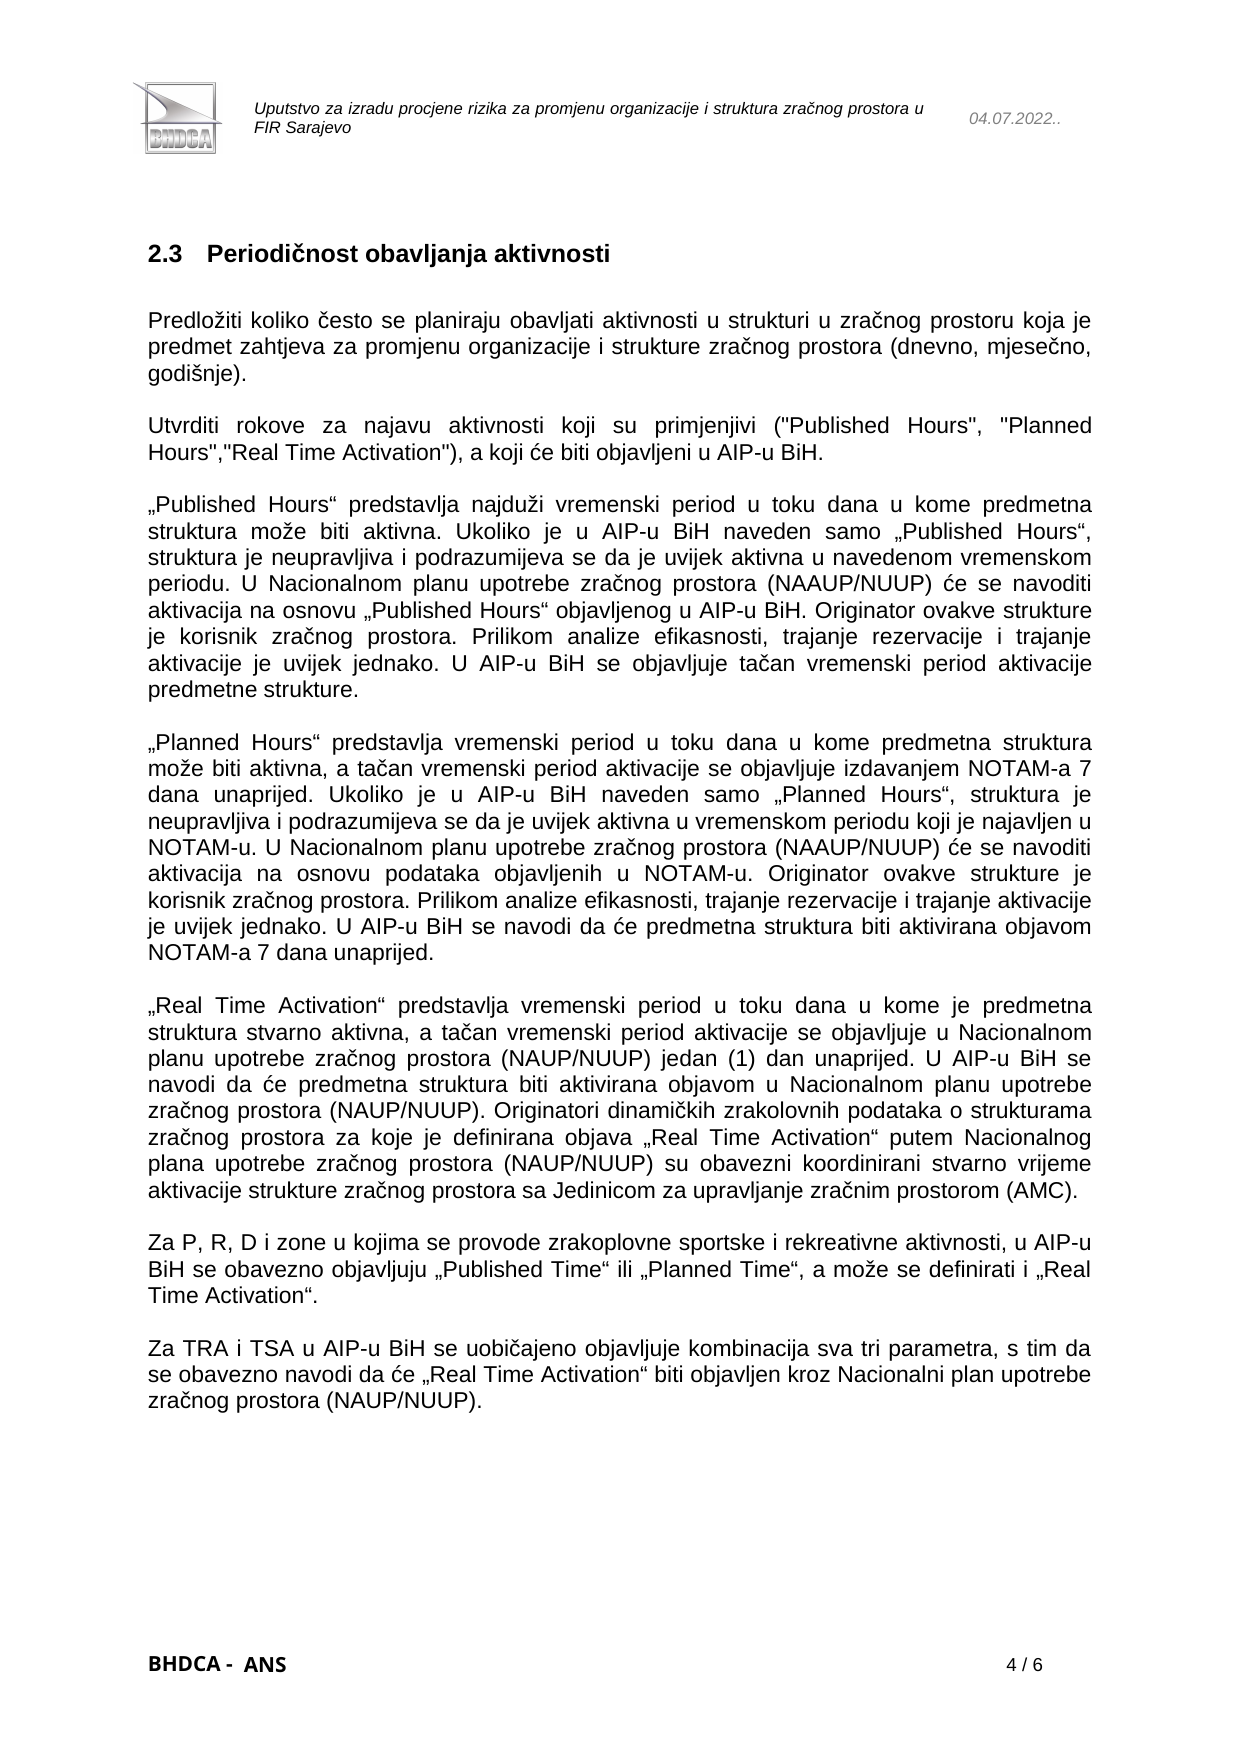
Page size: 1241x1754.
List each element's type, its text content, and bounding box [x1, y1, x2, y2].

subtitle Periodičnost obavljanja aktivnosti [148, 239, 1093, 268]
text Predložiti koliko često se planiraju obavljati aktivnosti u strukturi u zračnog prostoru koja je predmet zahtjeva za promjenu organizacije i strukture zračnog prostora (dnevno, mjesečno, godišnje). [148, 307, 1093, 386]
text „Published Hours“ predstavlja najduži vremenski period u toku dana u kome predmetna struktura može biti aktivna. Ukoliko je u AIP-u BiH naveden samo „Published Hours“, struktura je neupravljiva i podrazumijeva se da je uvijek aktivna u navedenom vremenskom periodu. U Nacionalnom planu upotrebe zračnog prostora (NAAUP/NUUP) će se navoditi aktivacija na osnovu „Published Hours“ objavljenog u AIP-u BiH. Originator ovakve strukture je korisnik zračnog prostora. Prilikom analize efikasnosti, trajanje rezervacije i trajanje aktivacije je uvijek jednako. U AIP-u BiH se objavljuje tačan vremenski period aktivacije predmetne strukture. [148, 491, 1093, 702]
text Za TRA i TSA u AIP-u BiH se uobičajeno objavljuje kombinacija sva tri parametra, s tim da se obavezno navodi da će „Real Time Activation“ biti objavljen kroz Nacionalni plan upotrebe zračnog prostora (NAUP/NUUP). [148, 1335, 1093, 1414]
text „Real Time Activation“ predstavlja vremenski period u toku dana u kome je predmetna struktura stvarno aktivna, a tačan vremenski period aktivacije se objavljuje u Nacionalnom planu upotrebe zračnog prostora (NAUP/NUUP) jedan (1) dan unaprijed. U AIP-u BiH se navodi da će predmetna struktura biti aktivirana objavom u Nacionalnom planu upotrebe zračnog prostora (NAUP/NUUP). Originatori dinamičkih zrakolovnih podataka o strukturama zračnog prostora za koje je definirana objava „Real Time Activation“ putem Nacionalnog plana upotrebe zračnog prostora (NAUP/NUUP) su obavezni koordinirani stvarno vrijeme aktivacije strukture zračnog prostora sa Jedinicom za upravljanje zračnim prostorom (AMC). [148, 992, 1093, 1203]
text Za P, R, D i zone u kojima se provode zrakoplovne sportske i rekreativne aktivnosti, u AIP-u BiH se obavezno objavljuju „Published Time“ ili „Planned Time“, a može se definirati i „Real Time Activation“. [148, 1229, 1093, 1308]
text Utvrditi rokove za najavu aktivnosti koji su primjenjivi ("Published Hours", "Planned Hours","Real Time Activation"), a koji će biti objavljeni u AIP-u BiH. [148, 412, 1093, 465]
text „Planned Hours“ predstavlja vremenski period u toku dana u kome predmetna struktura može biti aktivna, a tačan vremenski period aktivacije se objavljuje izdavanjem NOTAM-a 7 dana unaprijed. Ukoliko je u AIP-u BiH naveden samo „Planned Hours“, struktura je neupravljiva i podrazumijeva se da je uvijek aktivna u vremenskom periodu koji je najavljen u NOTAM-u. U Nacionalnom planu upotrebe zračnog prostora (NAAUP/NUUP) će se navoditi aktivacija na osnovu podataka objavljenih u NOTAM-u. Originator ovakve strukture je korisnik zračnog prostora. Prilikom analize efikasnosti, trajanje rezervacije i trajanje aktivacije je uvijek jednako. U AIP-u BiH se navodi da će predmetna struktura biti aktivirana objavom NOTAM-a 7 dana unaprijed. [148, 728, 1093, 966]
picture [132, 82, 223, 154]
